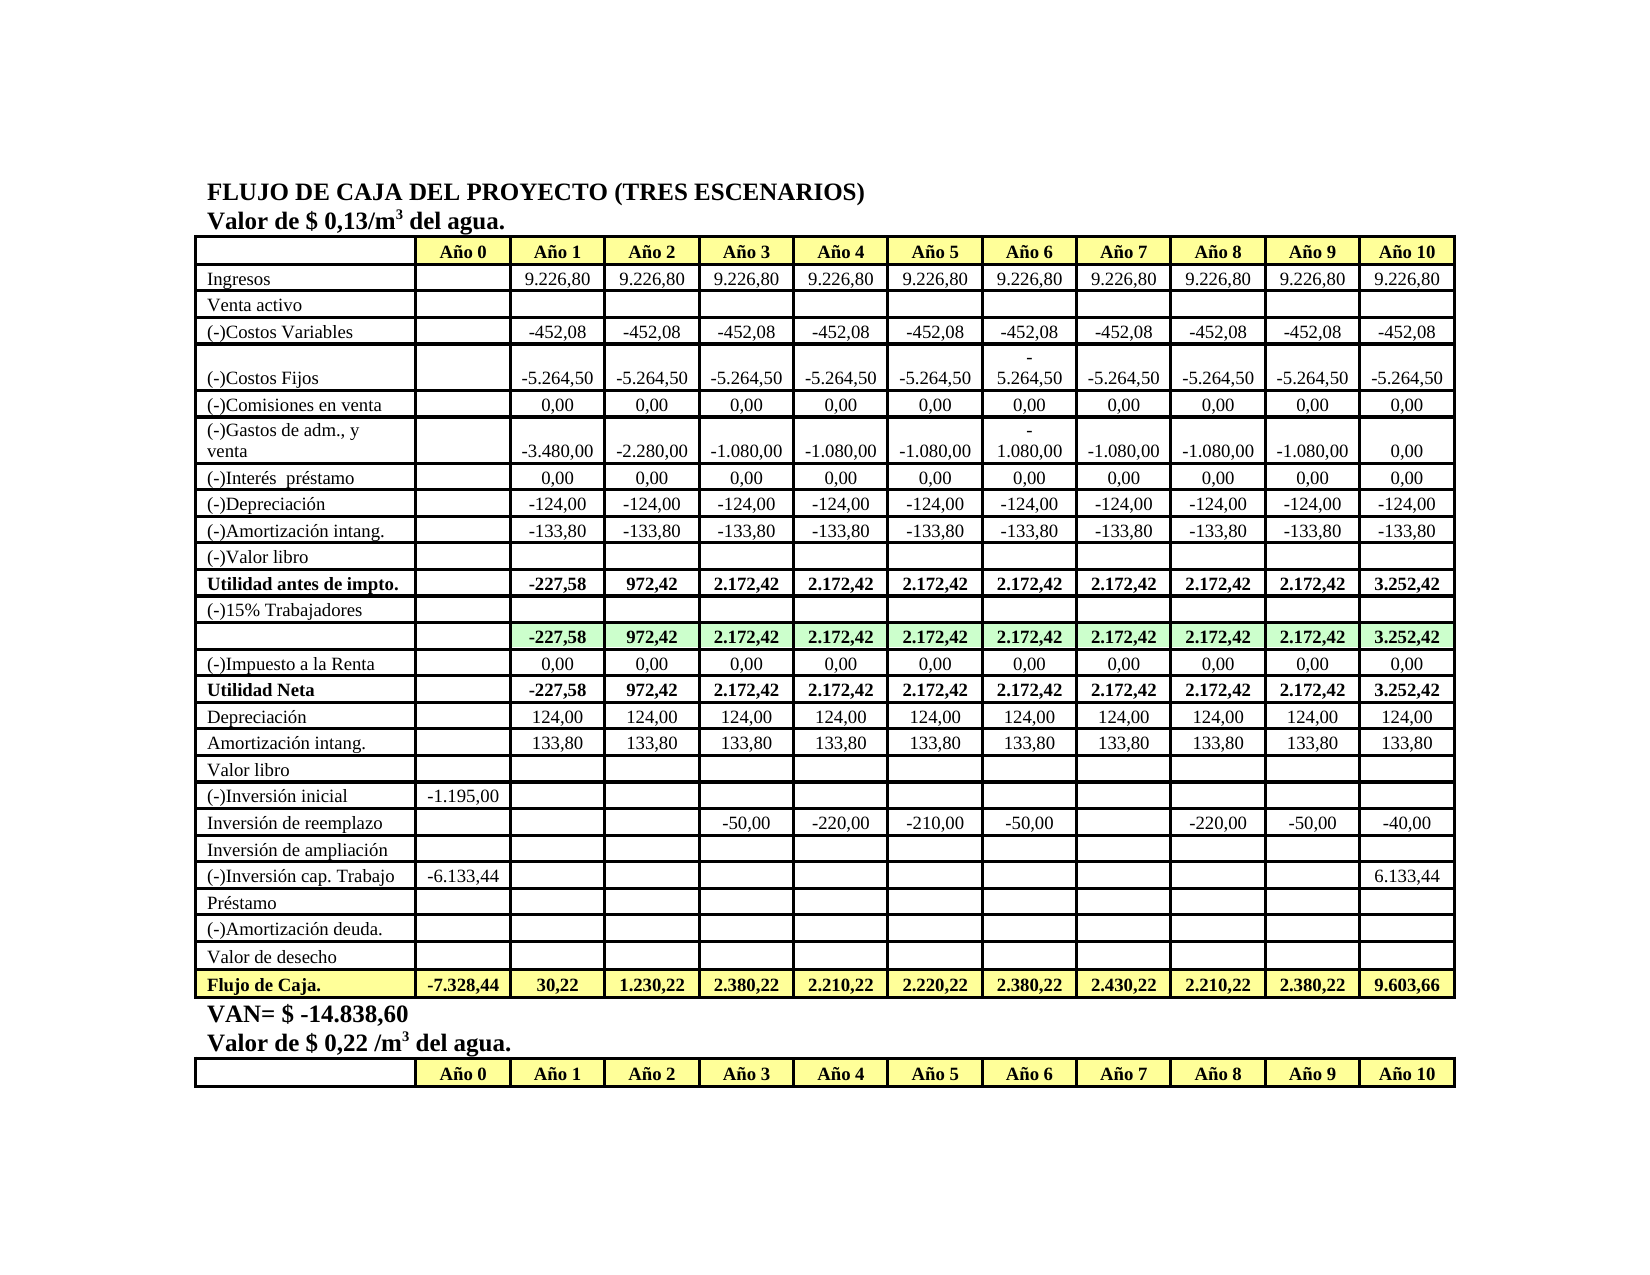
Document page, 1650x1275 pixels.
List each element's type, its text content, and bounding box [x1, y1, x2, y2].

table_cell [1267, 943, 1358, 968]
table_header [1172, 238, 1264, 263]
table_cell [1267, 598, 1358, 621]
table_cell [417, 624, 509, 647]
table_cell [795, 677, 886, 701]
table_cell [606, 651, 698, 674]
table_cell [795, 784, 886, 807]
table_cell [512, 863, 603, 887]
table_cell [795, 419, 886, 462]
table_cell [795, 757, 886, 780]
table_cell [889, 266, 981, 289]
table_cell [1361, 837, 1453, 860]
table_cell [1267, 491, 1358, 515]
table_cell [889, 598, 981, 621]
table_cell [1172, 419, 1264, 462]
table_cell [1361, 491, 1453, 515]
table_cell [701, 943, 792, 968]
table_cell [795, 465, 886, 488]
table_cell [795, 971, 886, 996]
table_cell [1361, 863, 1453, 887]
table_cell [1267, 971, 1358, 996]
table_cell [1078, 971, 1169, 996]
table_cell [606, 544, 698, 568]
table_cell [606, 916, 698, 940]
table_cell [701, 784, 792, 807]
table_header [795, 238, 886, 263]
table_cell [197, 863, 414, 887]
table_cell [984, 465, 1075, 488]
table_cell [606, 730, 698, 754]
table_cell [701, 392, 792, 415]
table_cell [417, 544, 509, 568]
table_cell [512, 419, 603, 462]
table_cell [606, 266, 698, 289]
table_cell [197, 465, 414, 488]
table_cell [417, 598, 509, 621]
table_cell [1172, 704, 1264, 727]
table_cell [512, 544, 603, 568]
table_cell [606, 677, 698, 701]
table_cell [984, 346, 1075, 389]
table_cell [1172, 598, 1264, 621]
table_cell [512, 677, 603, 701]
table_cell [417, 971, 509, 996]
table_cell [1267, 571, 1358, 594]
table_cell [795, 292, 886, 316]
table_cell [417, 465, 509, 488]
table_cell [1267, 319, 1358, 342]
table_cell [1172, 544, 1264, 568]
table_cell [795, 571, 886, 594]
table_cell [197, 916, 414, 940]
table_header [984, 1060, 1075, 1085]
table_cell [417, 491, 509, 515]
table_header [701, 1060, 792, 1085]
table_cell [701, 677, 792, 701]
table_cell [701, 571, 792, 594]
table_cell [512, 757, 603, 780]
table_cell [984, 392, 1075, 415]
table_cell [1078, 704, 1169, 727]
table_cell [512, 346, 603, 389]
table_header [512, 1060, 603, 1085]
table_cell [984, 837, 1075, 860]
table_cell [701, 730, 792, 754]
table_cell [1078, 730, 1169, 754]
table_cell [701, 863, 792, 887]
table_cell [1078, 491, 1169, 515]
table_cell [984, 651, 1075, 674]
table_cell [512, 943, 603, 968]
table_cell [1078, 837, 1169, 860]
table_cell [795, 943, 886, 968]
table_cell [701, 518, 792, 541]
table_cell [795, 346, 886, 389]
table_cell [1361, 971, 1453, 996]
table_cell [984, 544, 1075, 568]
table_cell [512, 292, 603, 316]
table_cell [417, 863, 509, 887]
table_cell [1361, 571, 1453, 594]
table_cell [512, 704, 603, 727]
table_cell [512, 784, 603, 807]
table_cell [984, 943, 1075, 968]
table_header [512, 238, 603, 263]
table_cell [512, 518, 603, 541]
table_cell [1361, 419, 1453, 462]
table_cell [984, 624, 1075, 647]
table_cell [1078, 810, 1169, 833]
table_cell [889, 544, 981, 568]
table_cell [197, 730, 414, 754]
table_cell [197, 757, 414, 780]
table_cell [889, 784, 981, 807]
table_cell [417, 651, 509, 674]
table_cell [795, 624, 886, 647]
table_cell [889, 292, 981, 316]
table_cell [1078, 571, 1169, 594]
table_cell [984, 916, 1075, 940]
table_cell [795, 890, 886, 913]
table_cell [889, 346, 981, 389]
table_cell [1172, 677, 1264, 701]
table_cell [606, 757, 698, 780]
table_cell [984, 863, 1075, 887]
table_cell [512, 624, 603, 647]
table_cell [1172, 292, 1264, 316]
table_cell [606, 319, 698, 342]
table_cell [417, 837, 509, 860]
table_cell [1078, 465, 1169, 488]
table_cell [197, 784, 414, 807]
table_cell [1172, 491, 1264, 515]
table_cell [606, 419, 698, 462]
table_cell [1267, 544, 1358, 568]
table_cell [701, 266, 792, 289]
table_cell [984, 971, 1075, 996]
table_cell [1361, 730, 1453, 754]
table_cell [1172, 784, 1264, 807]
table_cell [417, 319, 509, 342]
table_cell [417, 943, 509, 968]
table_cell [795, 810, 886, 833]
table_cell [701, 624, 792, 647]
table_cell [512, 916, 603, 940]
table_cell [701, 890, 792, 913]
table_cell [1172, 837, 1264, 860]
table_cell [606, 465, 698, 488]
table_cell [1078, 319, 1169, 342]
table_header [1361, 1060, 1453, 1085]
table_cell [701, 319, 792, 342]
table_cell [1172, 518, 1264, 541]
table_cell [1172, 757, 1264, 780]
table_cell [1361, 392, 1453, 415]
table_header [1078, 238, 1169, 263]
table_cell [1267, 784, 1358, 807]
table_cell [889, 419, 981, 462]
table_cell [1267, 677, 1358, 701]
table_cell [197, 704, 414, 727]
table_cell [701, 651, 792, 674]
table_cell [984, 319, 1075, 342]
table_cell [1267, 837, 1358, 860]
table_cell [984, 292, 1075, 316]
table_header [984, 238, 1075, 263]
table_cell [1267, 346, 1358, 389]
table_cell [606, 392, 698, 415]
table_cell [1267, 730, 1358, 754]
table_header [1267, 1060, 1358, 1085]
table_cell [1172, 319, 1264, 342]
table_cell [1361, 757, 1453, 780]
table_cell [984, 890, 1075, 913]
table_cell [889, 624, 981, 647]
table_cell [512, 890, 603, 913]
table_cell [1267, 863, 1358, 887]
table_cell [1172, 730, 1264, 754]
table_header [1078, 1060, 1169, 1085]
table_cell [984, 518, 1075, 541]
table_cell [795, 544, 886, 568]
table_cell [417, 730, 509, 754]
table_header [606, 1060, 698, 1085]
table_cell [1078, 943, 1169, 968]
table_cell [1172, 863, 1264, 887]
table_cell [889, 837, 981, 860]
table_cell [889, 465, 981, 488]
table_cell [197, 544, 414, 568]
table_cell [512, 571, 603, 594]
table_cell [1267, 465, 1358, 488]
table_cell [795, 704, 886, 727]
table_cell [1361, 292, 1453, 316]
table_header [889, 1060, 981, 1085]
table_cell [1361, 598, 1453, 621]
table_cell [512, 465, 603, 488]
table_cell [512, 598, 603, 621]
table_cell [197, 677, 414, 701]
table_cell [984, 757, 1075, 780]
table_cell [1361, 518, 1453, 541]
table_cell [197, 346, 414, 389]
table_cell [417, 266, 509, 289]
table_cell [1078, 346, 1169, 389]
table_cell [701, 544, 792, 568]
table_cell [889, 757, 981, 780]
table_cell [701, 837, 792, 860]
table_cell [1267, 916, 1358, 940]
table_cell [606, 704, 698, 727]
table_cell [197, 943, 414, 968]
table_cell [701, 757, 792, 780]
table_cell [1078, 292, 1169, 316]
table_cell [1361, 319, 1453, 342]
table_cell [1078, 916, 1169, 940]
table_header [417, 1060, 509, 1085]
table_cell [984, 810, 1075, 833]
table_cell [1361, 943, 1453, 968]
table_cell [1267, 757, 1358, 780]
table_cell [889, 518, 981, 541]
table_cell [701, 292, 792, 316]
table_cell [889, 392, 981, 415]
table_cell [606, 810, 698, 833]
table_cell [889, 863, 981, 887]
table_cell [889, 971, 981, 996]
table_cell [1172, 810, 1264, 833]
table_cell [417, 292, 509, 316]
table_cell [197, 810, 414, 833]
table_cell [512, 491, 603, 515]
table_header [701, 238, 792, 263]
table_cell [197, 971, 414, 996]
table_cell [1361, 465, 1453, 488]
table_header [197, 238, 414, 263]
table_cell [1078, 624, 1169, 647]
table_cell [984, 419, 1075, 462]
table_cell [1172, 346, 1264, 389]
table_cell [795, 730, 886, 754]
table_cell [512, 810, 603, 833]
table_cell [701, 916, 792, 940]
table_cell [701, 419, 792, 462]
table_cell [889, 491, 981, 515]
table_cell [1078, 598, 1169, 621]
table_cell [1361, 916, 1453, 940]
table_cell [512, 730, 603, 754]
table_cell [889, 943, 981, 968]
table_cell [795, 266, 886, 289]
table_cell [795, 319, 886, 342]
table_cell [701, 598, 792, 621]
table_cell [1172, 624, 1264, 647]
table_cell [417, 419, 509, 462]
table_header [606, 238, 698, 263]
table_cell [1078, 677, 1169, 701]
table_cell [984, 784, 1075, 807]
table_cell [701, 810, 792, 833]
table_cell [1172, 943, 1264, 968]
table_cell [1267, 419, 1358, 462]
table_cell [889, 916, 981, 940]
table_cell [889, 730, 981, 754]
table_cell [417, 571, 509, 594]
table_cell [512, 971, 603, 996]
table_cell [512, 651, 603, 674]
text VAN= $ -14.838,60 [207, 999, 1473, 1028]
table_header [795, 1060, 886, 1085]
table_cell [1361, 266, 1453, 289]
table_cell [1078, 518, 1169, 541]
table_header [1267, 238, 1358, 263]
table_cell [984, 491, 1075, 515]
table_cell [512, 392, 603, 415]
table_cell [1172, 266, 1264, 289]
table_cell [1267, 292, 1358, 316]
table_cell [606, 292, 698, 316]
text FLUJO DE CAJA DEL PROYECTO (TRES ESCENARIOS) [207, 177, 1473, 206]
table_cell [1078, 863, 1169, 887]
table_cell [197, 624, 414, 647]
text Valor de $ 0,22 /m3 del agua. [207, 1028, 1473, 1057]
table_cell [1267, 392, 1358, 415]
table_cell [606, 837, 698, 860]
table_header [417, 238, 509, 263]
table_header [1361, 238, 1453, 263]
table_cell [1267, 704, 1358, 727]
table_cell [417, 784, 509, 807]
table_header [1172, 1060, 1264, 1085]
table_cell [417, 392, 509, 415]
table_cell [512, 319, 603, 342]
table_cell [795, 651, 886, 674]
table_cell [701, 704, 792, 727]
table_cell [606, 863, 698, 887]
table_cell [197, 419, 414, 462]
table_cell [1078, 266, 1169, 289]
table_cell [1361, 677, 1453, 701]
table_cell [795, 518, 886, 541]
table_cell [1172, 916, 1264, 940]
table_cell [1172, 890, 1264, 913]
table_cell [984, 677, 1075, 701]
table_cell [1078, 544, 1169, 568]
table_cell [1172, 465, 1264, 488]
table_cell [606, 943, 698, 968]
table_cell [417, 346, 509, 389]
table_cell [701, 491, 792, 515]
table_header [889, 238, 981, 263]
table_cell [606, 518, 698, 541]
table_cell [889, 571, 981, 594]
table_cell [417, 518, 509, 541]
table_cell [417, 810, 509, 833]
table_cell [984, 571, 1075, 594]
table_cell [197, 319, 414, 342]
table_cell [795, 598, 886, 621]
text Valor de $ 0,13/m3 del agua. [207, 206, 1473, 235]
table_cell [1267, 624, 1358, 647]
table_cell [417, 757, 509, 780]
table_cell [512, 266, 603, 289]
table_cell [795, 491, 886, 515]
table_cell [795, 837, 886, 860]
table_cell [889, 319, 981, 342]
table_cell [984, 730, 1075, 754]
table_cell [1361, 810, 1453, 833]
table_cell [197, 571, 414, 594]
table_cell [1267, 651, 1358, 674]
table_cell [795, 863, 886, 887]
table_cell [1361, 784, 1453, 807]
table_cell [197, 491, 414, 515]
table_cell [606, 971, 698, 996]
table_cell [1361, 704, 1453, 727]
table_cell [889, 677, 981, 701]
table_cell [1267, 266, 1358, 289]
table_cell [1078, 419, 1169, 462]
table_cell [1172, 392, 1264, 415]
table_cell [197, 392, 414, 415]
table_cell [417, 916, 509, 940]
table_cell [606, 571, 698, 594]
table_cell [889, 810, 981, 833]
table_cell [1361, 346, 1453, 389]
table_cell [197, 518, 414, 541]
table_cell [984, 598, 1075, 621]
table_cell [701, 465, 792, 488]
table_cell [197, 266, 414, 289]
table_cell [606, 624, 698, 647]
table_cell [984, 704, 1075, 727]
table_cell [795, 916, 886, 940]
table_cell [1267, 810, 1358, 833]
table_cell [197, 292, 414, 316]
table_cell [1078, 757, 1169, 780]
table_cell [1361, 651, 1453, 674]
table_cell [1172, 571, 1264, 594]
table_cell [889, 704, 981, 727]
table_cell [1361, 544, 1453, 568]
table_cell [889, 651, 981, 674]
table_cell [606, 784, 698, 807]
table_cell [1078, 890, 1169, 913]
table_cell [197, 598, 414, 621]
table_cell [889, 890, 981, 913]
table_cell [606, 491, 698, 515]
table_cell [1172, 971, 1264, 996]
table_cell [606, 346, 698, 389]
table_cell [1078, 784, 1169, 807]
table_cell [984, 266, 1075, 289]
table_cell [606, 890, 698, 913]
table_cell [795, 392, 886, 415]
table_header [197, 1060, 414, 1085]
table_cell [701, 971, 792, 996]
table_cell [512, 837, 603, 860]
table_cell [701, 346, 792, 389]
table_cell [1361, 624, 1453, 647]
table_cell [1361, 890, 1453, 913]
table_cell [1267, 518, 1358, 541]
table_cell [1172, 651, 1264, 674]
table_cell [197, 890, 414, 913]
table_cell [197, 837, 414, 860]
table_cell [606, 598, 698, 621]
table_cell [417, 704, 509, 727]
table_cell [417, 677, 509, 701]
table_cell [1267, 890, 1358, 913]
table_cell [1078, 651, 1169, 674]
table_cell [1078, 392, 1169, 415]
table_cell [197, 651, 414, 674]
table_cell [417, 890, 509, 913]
